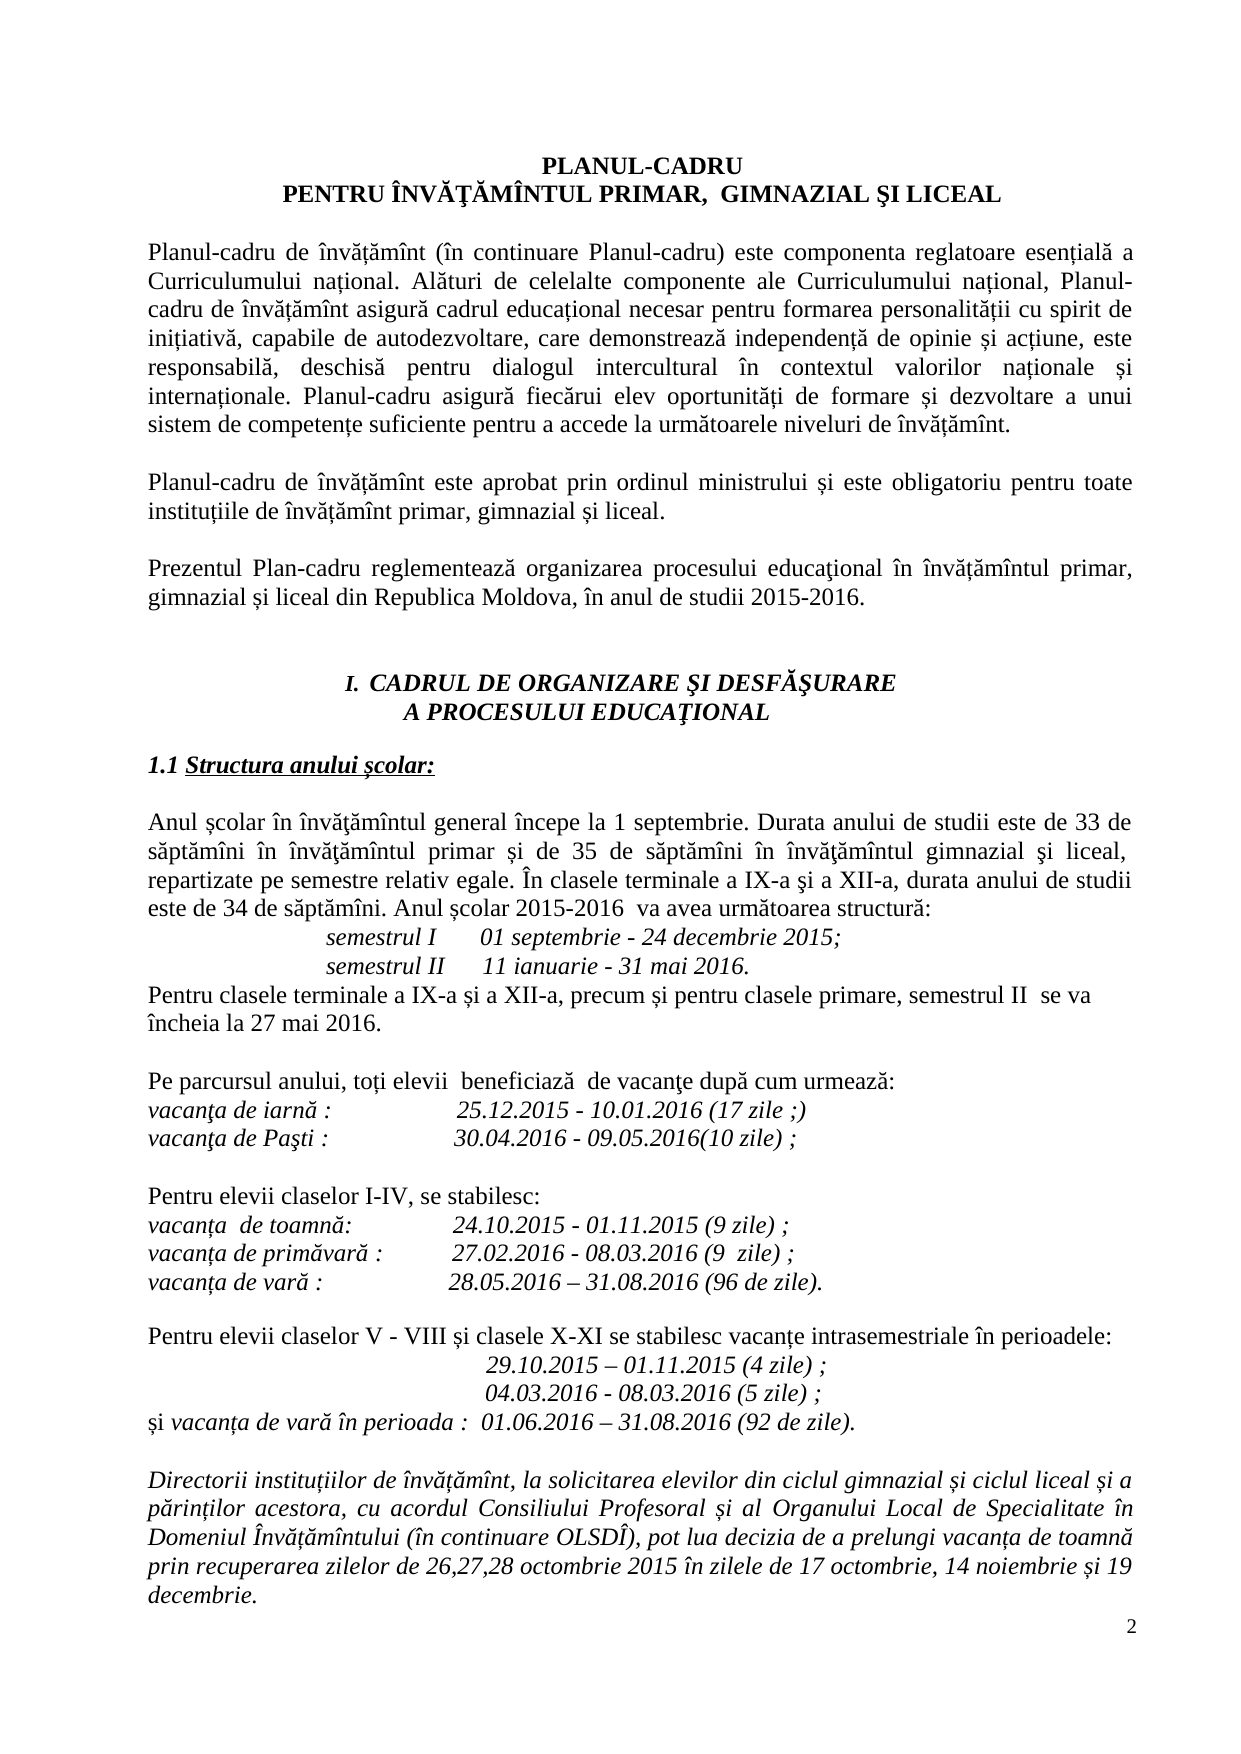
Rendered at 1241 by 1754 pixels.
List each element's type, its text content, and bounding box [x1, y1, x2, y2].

text vacanţa de iarnă : 25.12.2015 - 10.01.2016 (17 zile ;) [148, 1095, 1134, 1123]
text A PROCESULUI EDUCAŢIONAL [148, 697, 1020, 726]
text și vacanța de vară în perioada : 01.06.2016 – 31.08.2016 (92 de zile). [148, 1407, 1134, 1436]
text PENTRU ÎNVĂŢĂMÎNTUL PRIMAR, GIMNAZIAL ŞI LICEAL [148, 179, 1137, 208]
list CADRUL DE ORGANIZARE ŞI DESFĂŞURARE [345, 668, 1020, 697]
text semestrul I 01 septembrie - 24 decembrie 2015; semestrul II 11 ianuarie - 31 mai 2016. [326, 922, 1134, 980]
text 1.1 Structura anului școlar: [148, 750, 1134, 778]
text Directorii instituțiilor de învățămînt, la solicitarea elevilor din ciclul gimnazial și ciclul liceal și a părinților acestora, cu acordul Consiliului Profesoral și al Organului Local de Specialitate în Domeniul Învățămîntului (în continuare OLSDÎ), pot lua decizia de a prelungi vacanța de toamnă prin recuperarea zilelor de 26,27,28 octombrie 2015 în zilele de 17 octombrie, 14 noiembrie și 19 decembrie. [148, 1465, 1134, 1608]
text Prezentul Plan-cadru reglementează organizarea procesului educaţional în învățămîntul primar, gimnazial și liceal din Republica Moldova, în anul de studii 2015-2016. [148, 553, 1134, 611]
text vacanța de primăvară : 27.02.2016 - 08.03.2016 (9 zile) ; vacanța de vară : 28.05.2016 – 31.08.2016 (96 de zile). [148, 1238, 1134, 1296]
text Anul școlar în învăţămîntul general începe la 1 septembrie. Durata anului de studii este de 33 de săptămîni în învăţămîntul primar și de 35 de săptămîni în învăţămîntul gimnazial şi liceal, repartizate pe semestre relativ egale. În clasele terminale a IX-a şi a XII-a, durata anului de studii este de 34 de săptămîni. Anul școlar 2015-2016 va avea următoarea structură: [148, 807, 1134, 922]
text 04.03.2016 - 08.03.2016 (5 zile) ; [148, 1378, 1134, 1407]
text vacanța de toamnă: 24.10.2015 - 01.11.2015 (9 zile) ; [148, 1210, 1134, 1238]
text 29.10.2015 – 01.11.2015 (4 zile) ; [148, 1350, 1134, 1378]
text Pentru elevii claselor V - VIII și clasele X-XI se stabilesc vacanțe intrasemestriale în perioadele: [148, 1321, 1134, 1350]
text Planul-cadru de învățămînt (în continuare Planul-cadru) este componenta reglatoare esențială a Сurriculumului național. Alături de celelalte componente ale Curriculumului național, Planul-cadru de învățămînt asigură cadrul educațional necesar pentru formarea personalității cu spirit de inițiativă, capabile de autodezvoltare, care demonstrează independență de opinie și acțiune, este responsabilă, deschisă pentru dialogul intercultural în contextul valorilor naționale și internaționale. Planul-cadru asigură fiecărui elev oportunități de formare și dezvoltare a unui sistem de competențe suficiente pentru a accede la următoarele niveluri de învățămînt. [148, 237, 1134, 438]
text Pe parcursul anului, toți elevii beneficiază de vacanţe după cum urmează: [148, 1066, 1134, 1095]
text vacanţa de Paşti : 30.04.2016 - 09.05.2016(10 zile) ; [148, 1123, 1134, 1152]
text Planul-cadru de învățămînt este aprobat prin ordinul ministrului și este obligatoriu pentru toate instituțiile de învățămînt primar, gimnazial și liceal. [148, 467, 1134, 524]
text Pentru elevii claselor I-IV, se stabilesc: [148, 1181, 1134, 1210]
text Pentru clasele terminale a IX-a și a XII-a, precum și pentru clasele primare, semestrul II se va încheia la 27 mai 2016. [148, 980, 1134, 1037]
text PLANUL-CADRU [148, 151, 1137, 179]
